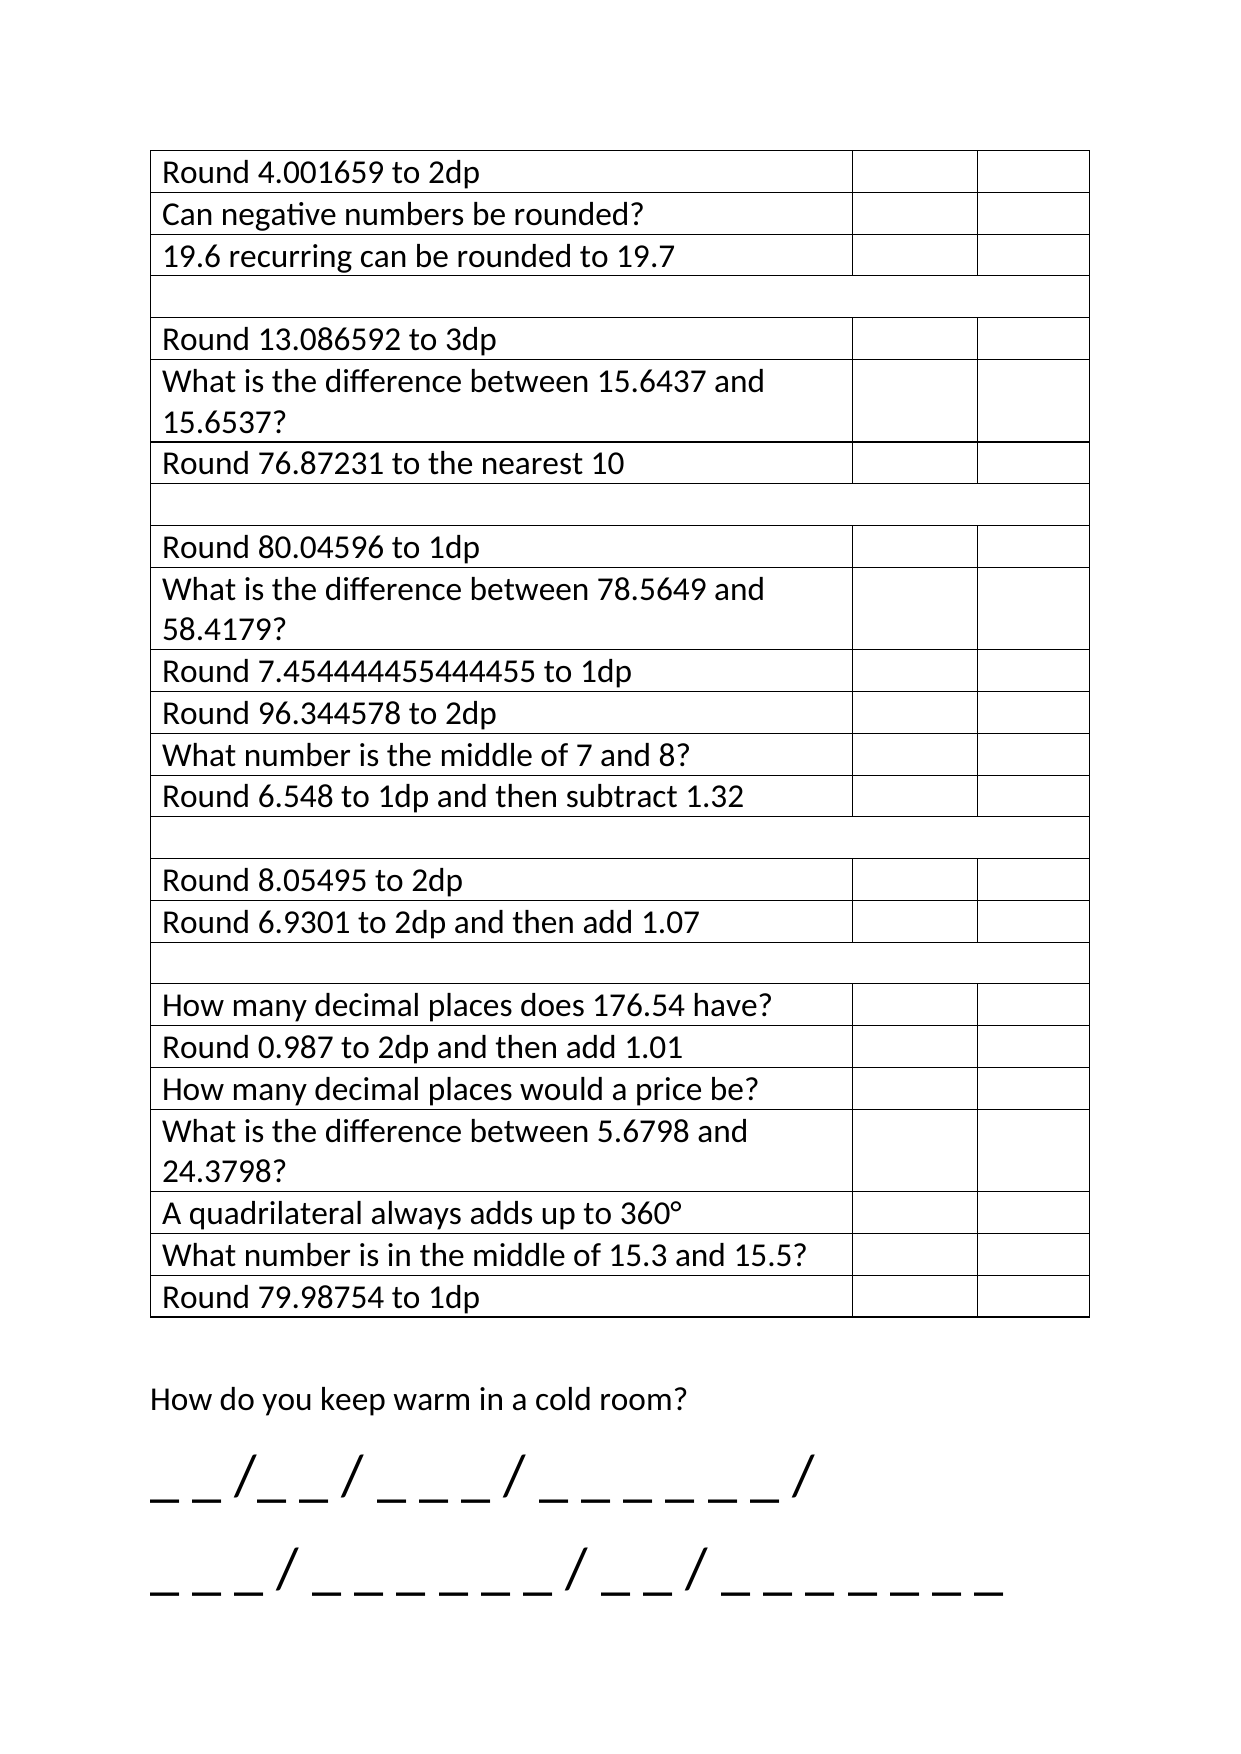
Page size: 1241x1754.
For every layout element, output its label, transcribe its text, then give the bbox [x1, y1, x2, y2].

table_cell [978, 193, 1089, 233]
table_cell Round 0.987 to 2dp and then add 1.01 [151, 1026, 852, 1067]
table_cell [978, 776, 1089, 816]
table_cell What number is in the middle of 15.3 and 15.5? [151, 1234, 852, 1275]
table_cell [978, 568, 1089, 649]
table_cell [853, 1026, 977, 1067]
table_cell [853, 443, 977, 483]
table_cell [853, 235, 977, 275]
table_cell [978, 692, 1089, 733]
table_cell [978, 901, 1089, 942]
table_cell Round 7.454444455444455 to 1dp [151, 650, 852, 691]
table_cell [853, 776, 977, 816]
table_cell Round 6.548 to 1dp and then subtract 1.32 [151, 776, 852, 816]
table_cell [978, 859, 1089, 900]
table_cell [978, 151, 1089, 192]
table_cell [853, 1234, 977, 1275]
table_cell [978, 1192, 1089, 1233]
table_cell [978, 734, 1089, 774]
table_cell [853, 859, 977, 900]
table_cell What is the difference between 15.6437 and 15.6537? [151, 360, 852, 441]
table_cell [151, 943, 1089, 983]
text _ _ _ / _ _ _ _ _ _ / _ _ / _ _ _ _ _ _ _ [150, 1532, 1090, 1603]
table_cell [853, 1192, 977, 1233]
table_cell Round 6.9301 to 2dp and then add 1.07 [151, 901, 852, 942]
table_cell Round 80.04596 to 1dp [151, 526, 852, 567]
table_cell [978, 1276, 1089, 1316]
text How do you keep warm in a cold room? [150, 1378, 1090, 1419]
table_cell [978, 526, 1089, 567]
table_cell How many decimal places would a price be? [151, 1068, 852, 1109]
table_cell [978, 443, 1089, 483]
table_cell Round 8.05495 to 2dp [151, 859, 852, 900]
table_cell [978, 1026, 1089, 1067]
table_cell [853, 901, 977, 942]
table_cell What number is the middle of 7 and 8? [151, 734, 852, 774]
table_cell Round 79.98754 to 1dp [151, 1276, 852, 1316]
table_cell [853, 151, 977, 192]
table_cell [853, 692, 977, 733]
table_cell [853, 360, 977, 441]
table_cell How many decimal places does 176.54 have? [151, 984, 852, 1025]
table_cell [853, 318, 977, 359]
table_cell 19.6 recurring can be rounded to 19.7 [151, 235, 852, 275]
table_cell [853, 734, 977, 774]
table_cell [853, 1068, 977, 1109]
table_cell [978, 650, 1089, 691]
table_cell A quadrilateral always adds up to 360° [151, 1192, 852, 1233]
table_cell Round 76.87231 to the nearest 10 [151, 443, 852, 483]
table_cell [853, 650, 977, 691]
table_cell Round 96.344578 to 2dp [151, 692, 852, 733]
table_cell [853, 526, 977, 567]
text _ _ /_ _ / _ _ _ / _ _ _ _ _ _ / [150, 1439, 1090, 1510]
table_cell [853, 568, 977, 649]
table_cell What is the difference between 5.6798 and 24.3798? [151, 1110, 852, 1191]
table_cell Round 4.001659 to 2dp [151, 151, 852, 192]
table_cell [853, 193, 977, 233]
table_cell [151, 484, 1089, 525]
table_cell [151, 276, 1089, 317]
table_cell [978, 235, 1089, 275]
table_cell Round 13.086592 to 3dp [151, 318, 852, 359]
table_cell [978, 1234, 1089, 1275]
table_cell [853, 1110, 977, 1191]
table_cell Can negative numbers be rounded? [151, 193, 852, 233]
table_cell [853, 1276, 977, 1316]
table_cell [978, 318, 1089, 359]
table_cell [978, 1110, 1089, 1191]
table_cell What is the difference between 78.5649 and 58.4179? [151, 568, 852, 649]
table_cell [978, 1068, 1089, 1109]
table_cell [853, 984, 977, 1025]
table_cell [151, 817, 1089, 858]
table_cell [978, 360, 1089, 441]
table_cell [978, 984, 1089, 1025]
